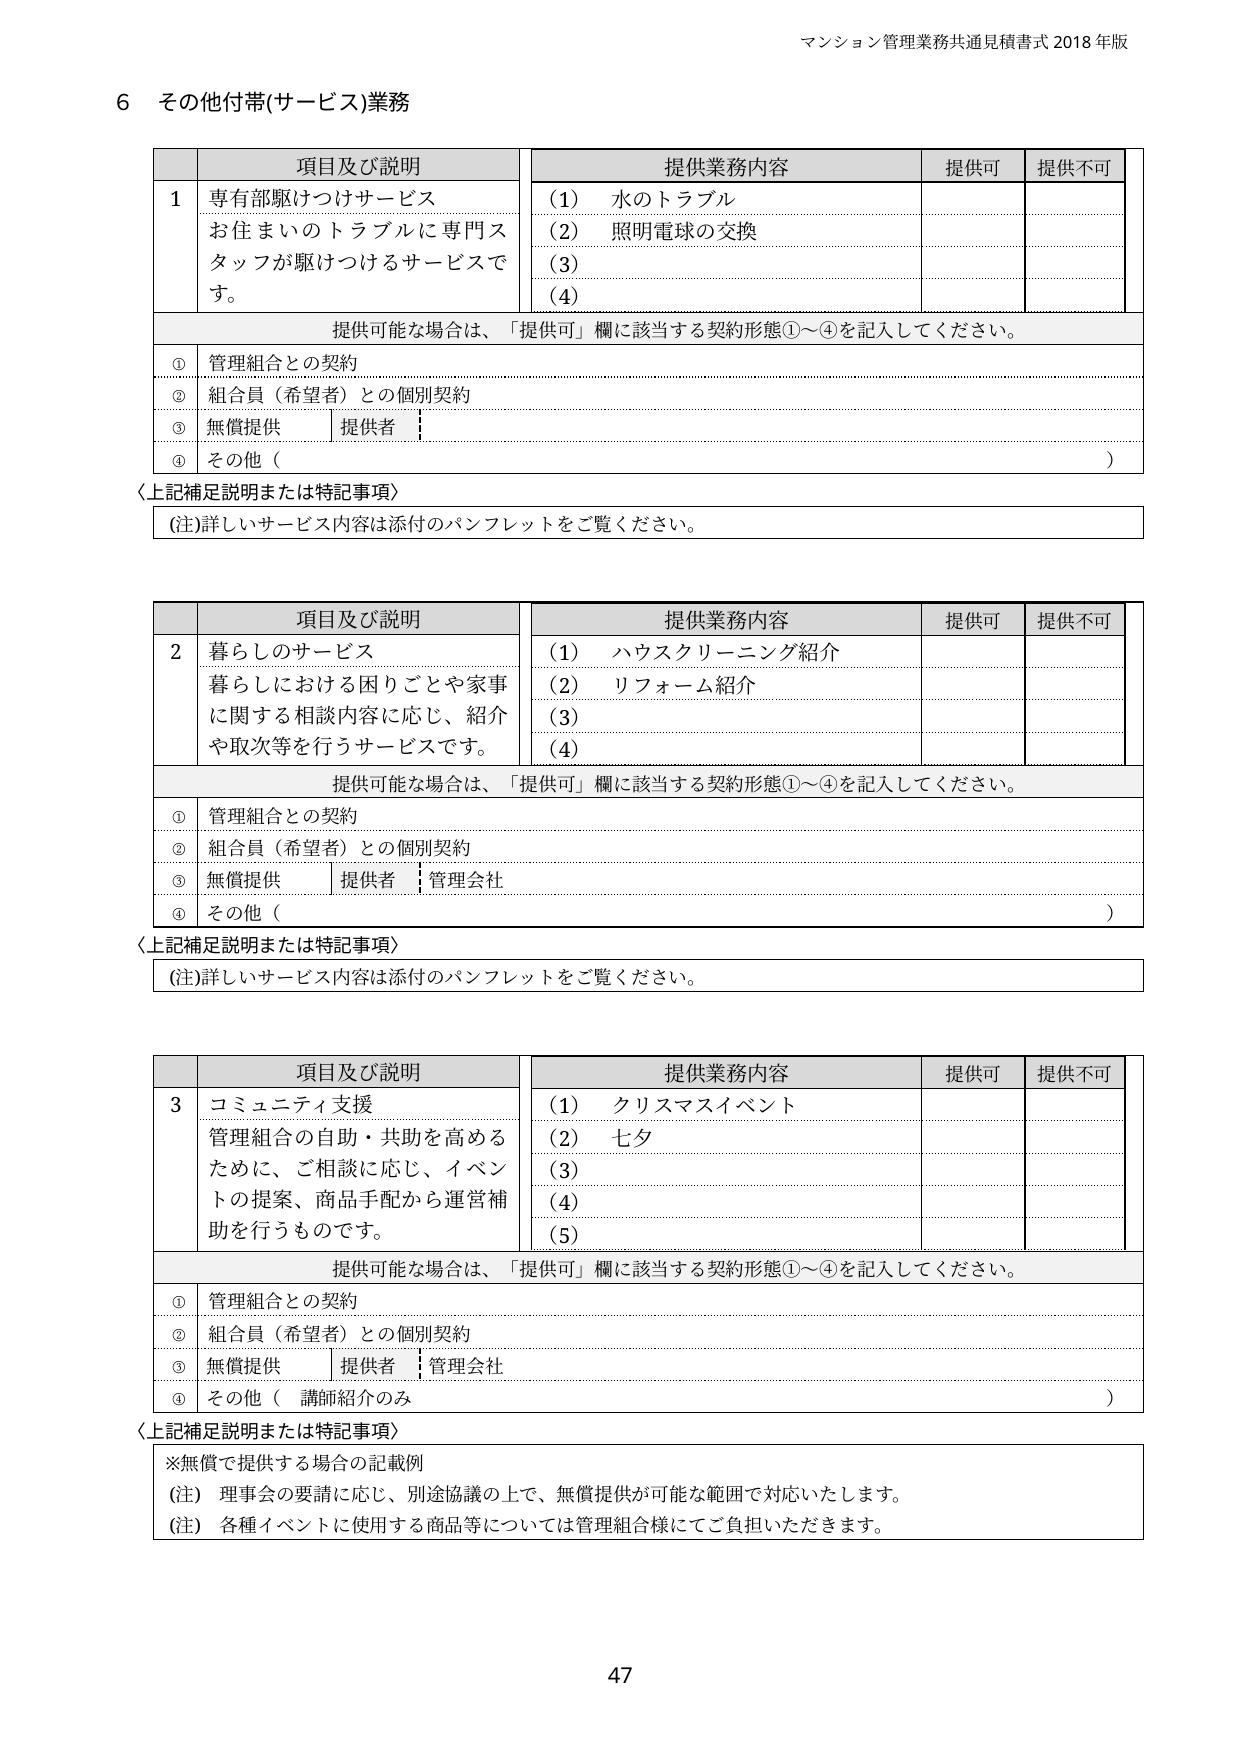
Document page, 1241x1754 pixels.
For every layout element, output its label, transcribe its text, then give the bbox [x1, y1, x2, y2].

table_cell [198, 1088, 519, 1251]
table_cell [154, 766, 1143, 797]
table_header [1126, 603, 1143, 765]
text 〈上記補足説明または特記事項〉 [127, 927, 1128, 959]
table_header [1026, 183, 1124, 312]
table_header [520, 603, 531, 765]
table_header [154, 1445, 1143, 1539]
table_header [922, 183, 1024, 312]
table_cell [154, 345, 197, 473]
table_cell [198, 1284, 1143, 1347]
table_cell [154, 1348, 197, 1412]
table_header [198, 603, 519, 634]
text 〈上記補足説明または特記事項〉 [127, 474, 1128, 506]
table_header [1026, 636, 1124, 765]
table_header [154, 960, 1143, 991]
text その他付帯(サービス)業務 [113, 86, 1128, 117]
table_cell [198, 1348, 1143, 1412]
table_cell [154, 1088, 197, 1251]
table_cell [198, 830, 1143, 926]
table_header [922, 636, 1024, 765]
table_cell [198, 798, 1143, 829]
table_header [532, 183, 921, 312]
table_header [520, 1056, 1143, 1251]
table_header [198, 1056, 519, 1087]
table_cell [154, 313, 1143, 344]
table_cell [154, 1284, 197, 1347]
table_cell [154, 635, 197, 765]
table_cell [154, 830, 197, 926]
text 〈上記補足説明または特記事項〉 [127, 1413, 1128, 1444]
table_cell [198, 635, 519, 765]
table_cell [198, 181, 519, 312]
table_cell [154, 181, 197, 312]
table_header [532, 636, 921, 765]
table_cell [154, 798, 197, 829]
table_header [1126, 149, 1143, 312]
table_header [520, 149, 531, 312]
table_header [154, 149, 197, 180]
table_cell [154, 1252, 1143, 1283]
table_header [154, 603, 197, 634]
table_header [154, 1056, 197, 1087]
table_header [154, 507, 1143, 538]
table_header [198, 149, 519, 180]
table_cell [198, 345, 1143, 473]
